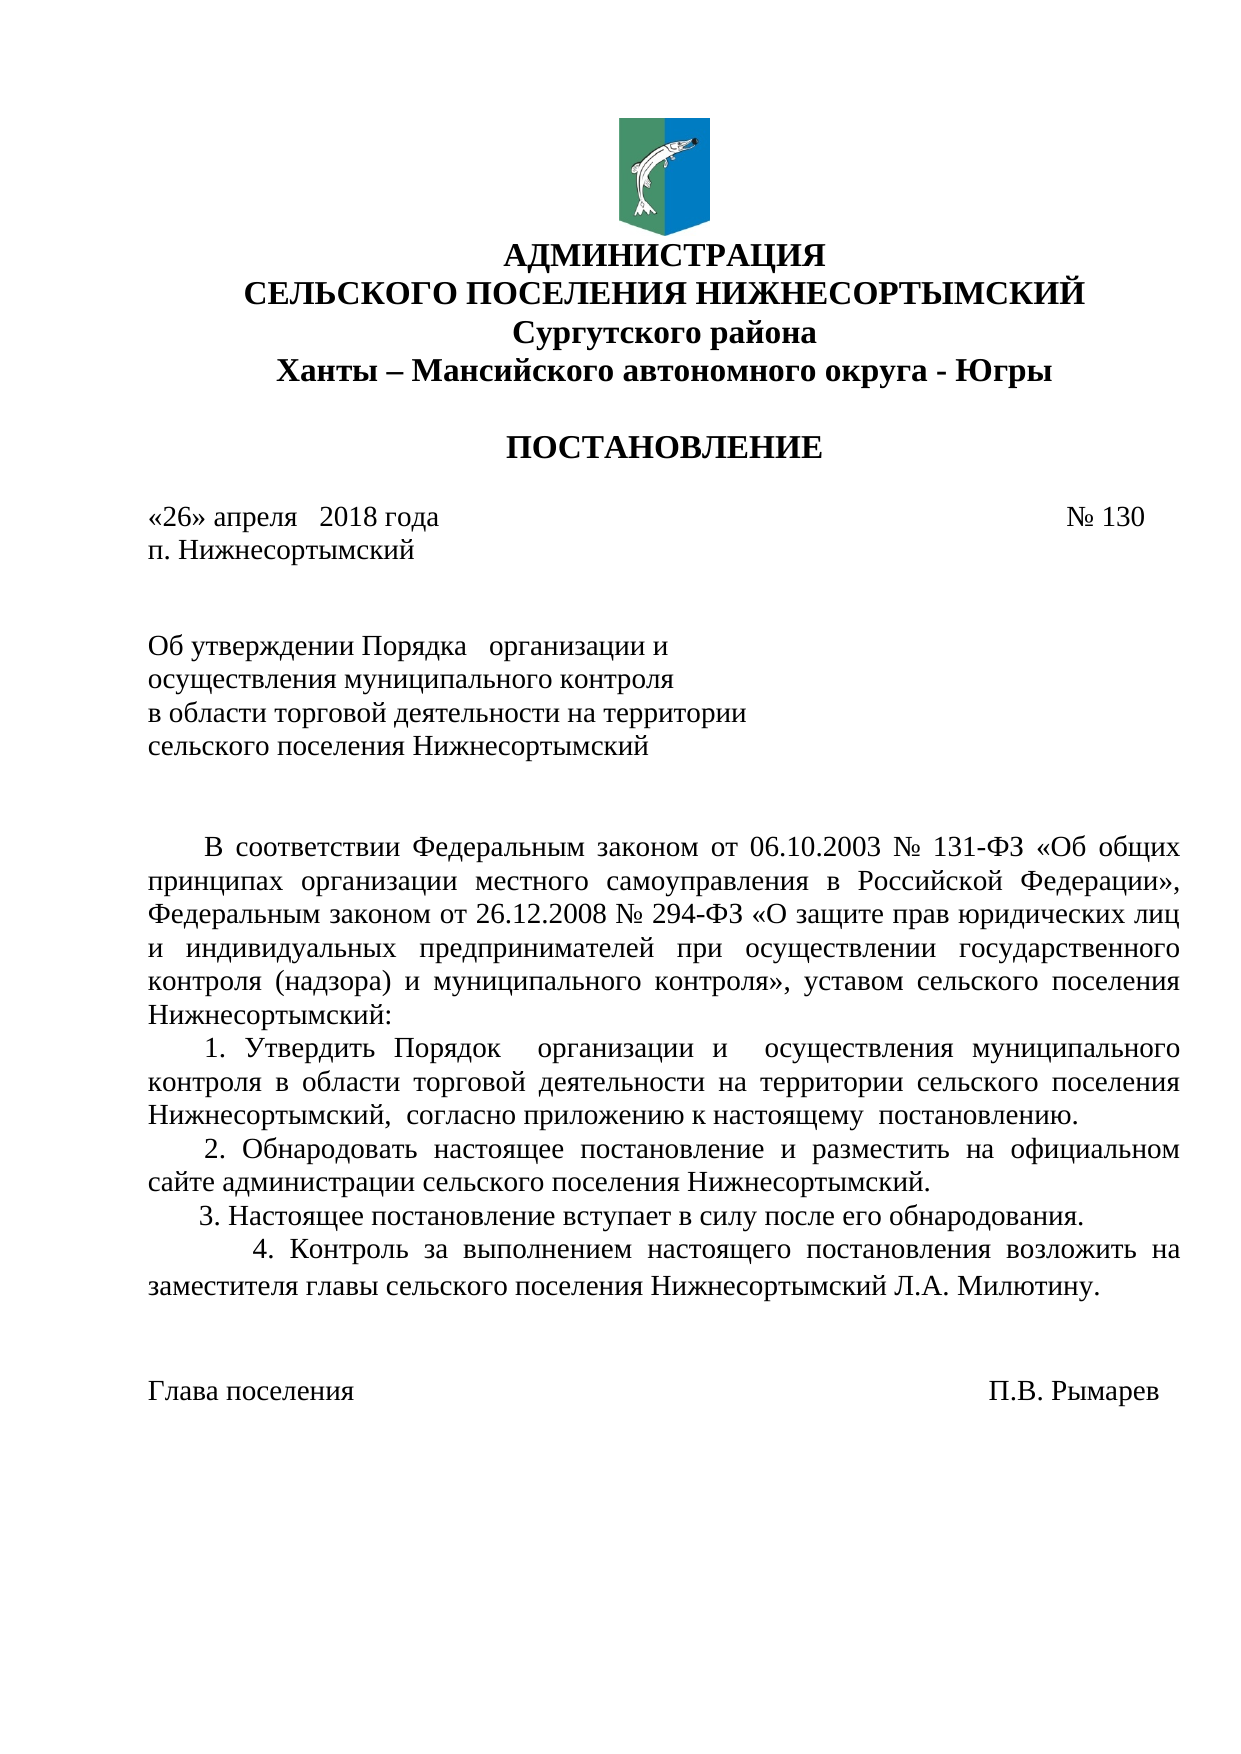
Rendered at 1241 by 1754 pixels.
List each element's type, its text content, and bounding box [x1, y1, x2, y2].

text 4. Контроль за выполнением настоящего постановления возложить на заместителя главы сельского поселения Нижнесортымский Л.А. Милютину. [148, 1232, 1181, 1301]
title «26» апреля 2018 года № 130 [148, 499, 1181, 532]
text Глава поселения П.В. Рымарев [148, 1373, 1181, 1407]
text 2. Обнародовать настоящее постановление и разместить на официальном сайте администрации сельского поселения Нижнесортымский. [148, 1131, 1181, 1198]
title осуществления муниципального контроля [148, 661, 1181, 695]
text Ханты – Мансийского автономного округа - Югры [148, 350, 1181, 389]
text ПОСТАНОВЛЕНИЕ [148, 427, 1181, 465]
text 3. Настоящее постановление вступает в силу после его обнародования. [148, 1198, 1181, 1232]
title Об утверждении Порядка организации и [148, 628, 1181, 661]
text СЕЛЬСКОГО ПОСЕЛЕНИЯ НИЖНЕСОРТЫМСКИЙ [148, 274, 1181, 312]
title В соответствии Федеральным законом от 06.10.2003 № 131-ФЗ «Об общих принципах организации местного самоуправления в Российской Федерации», Федеральным законом от 26.12.2008 № 294-ФЗ «О защите прав юридических лиц и индивидуальных предпринимателей при осуществлении государственного контроля (надзора) и муниципального контроля», уставом сельского поселения Нижнесортымский: [148, 829, 1181, 1030]
picture [619, 118, 710, 236]
text Сургутского района [148, 312, 1181, 350]
title п. Нижнесортымский [148, 532, 1181, 566]
title 1. Утвердить Порядок организации и осуществления муниципального контроля в области торговой деятельности на территории сельского поселения Нижнесортымский, согласно приложению к настоящему постановлению. [148, 1030, 1181, 1131]
title в области торговой деятельности на территории [148, 695, 1181, 728]
title сельского поселения Нижнесортымский [148, 728, 1181, 762]
text АДМИНИСТРАЦИЯ [148, 235, 1181, 274]
